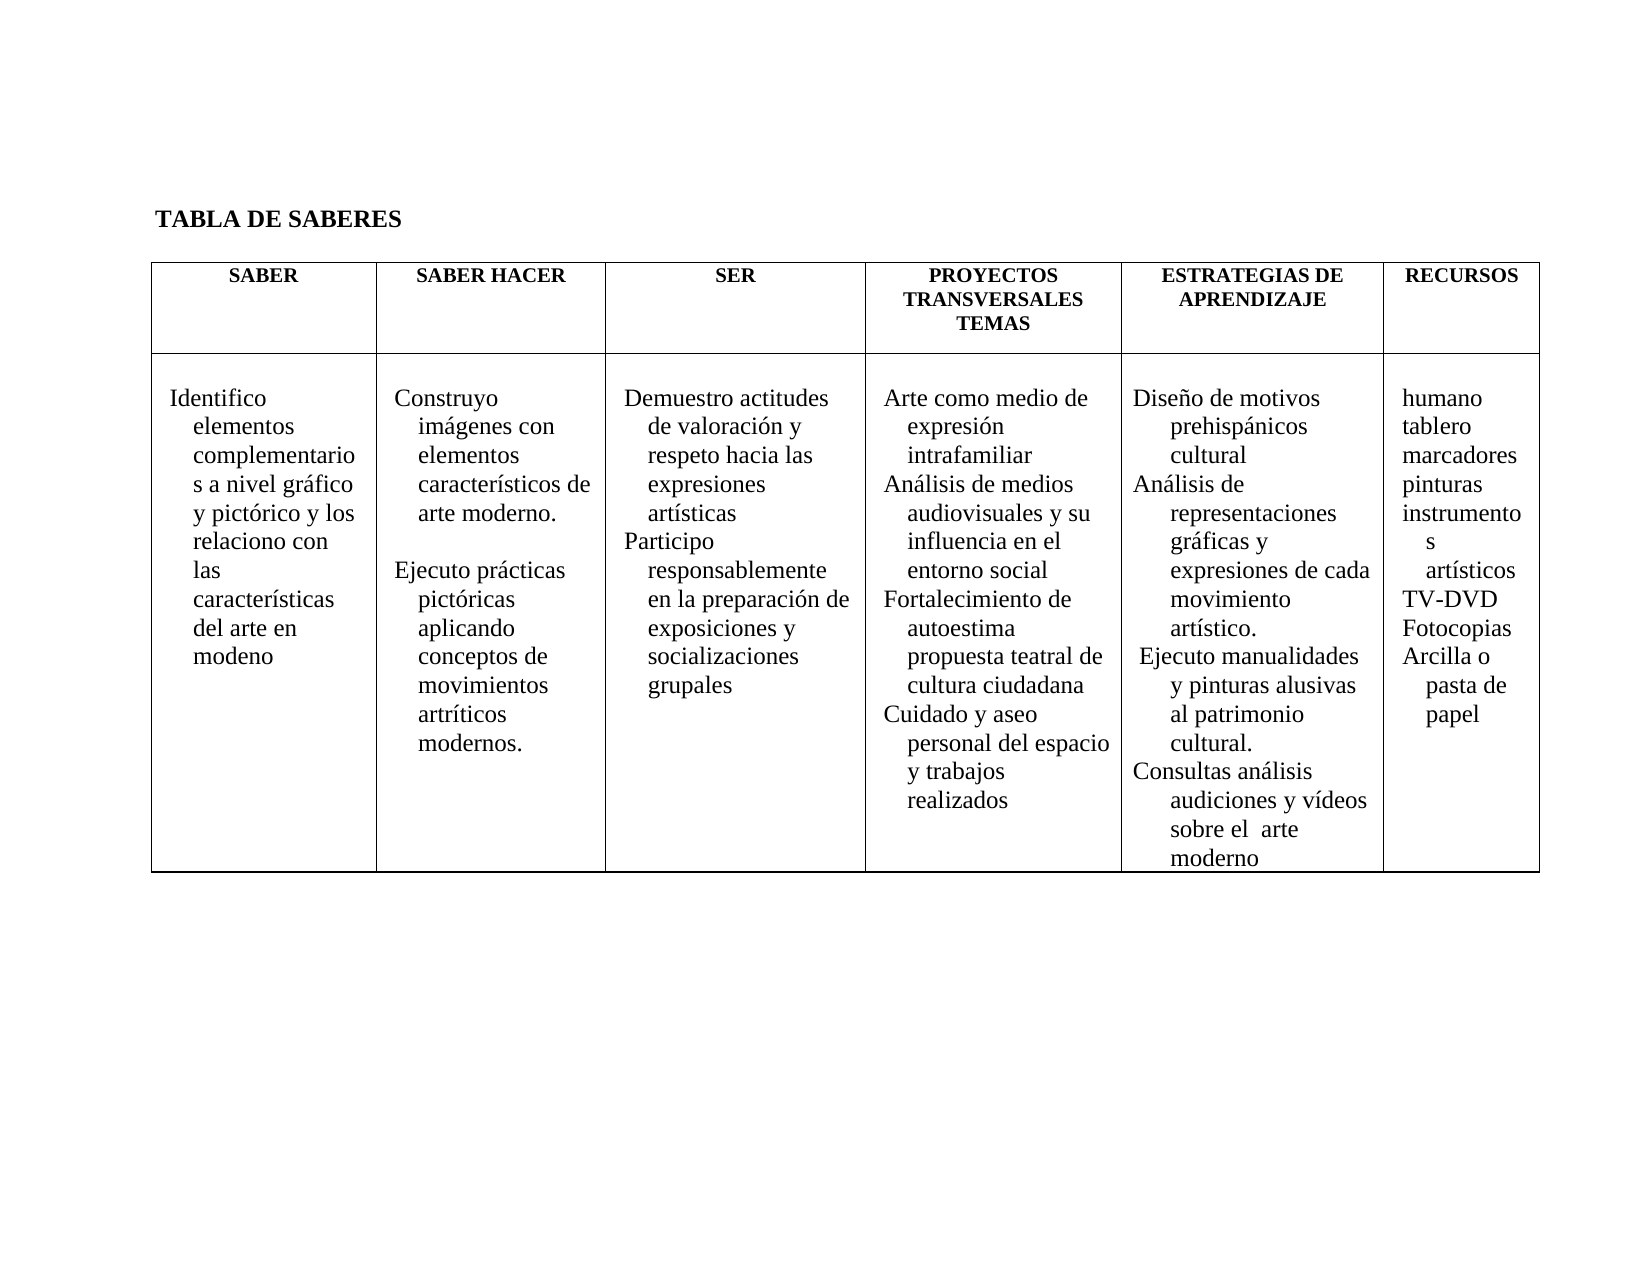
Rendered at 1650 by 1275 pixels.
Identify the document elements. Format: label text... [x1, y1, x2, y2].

table_cell Construyo imágenes con elementos característicos de arte moderno. Ejecuto prácticas pictóricas aplicando conceptos de movimientos artríticos modernos. [377, 354, 605, 871]
table_cell Demuestro actitudes de valoración y respeto hacia las expresiones artísticas Participo responsablemente en la preparación de exposiciones y socializaciones grupales [606, 354, 865, 871]
table_cell Identifico elementos complementarios a nivel gráfico y pictórico y los relaciono con las características del arte en modeno [152, 354, 376, 871]
table_header SABER [152, 263, 376, 353]
table_cell humano tablero marcadores pinturas instrumentos artísticos TV-DVD Fotocopias Arcilla o pasta de papel [1384, 354, 1539, 871]
text TABLA DE SABERES [123, 204, 1567, 233]
table_header PROYECTOS TRANSVERSALES TEMAS [866, 263, 1121, 353]
table_header SER [606, 263, 865, 353]
table_header ESTRATEGIAS DE APRENDIZAJE [1122, 263, 1383, 353]
table_cell Arte como medio de expresión intrafamiliar Análisis de medios audiovisuales y su influencia en el entorno social Fortalecimiento de autoestima propuesta teatral de cultura ciudadana Cuidado y aseo personal del espacio y trabajos realizados [866, 354, 1121, 871]
table_header SABER HACER [377, 263, 605, 353]
table_cell Diseño de motivos prehispánicos cultural Análisis de representaciones gráficas y expresiones de cada movimiento artístico. Ejecuto manualidades y pinturas alusivas al patrimonio cultural. Consultas análisis audiciones y vídeos sobre el arte moderno [1122, 354, 1383, 871]
table_header RECURSOS [1384, 263, 1539, 353]
